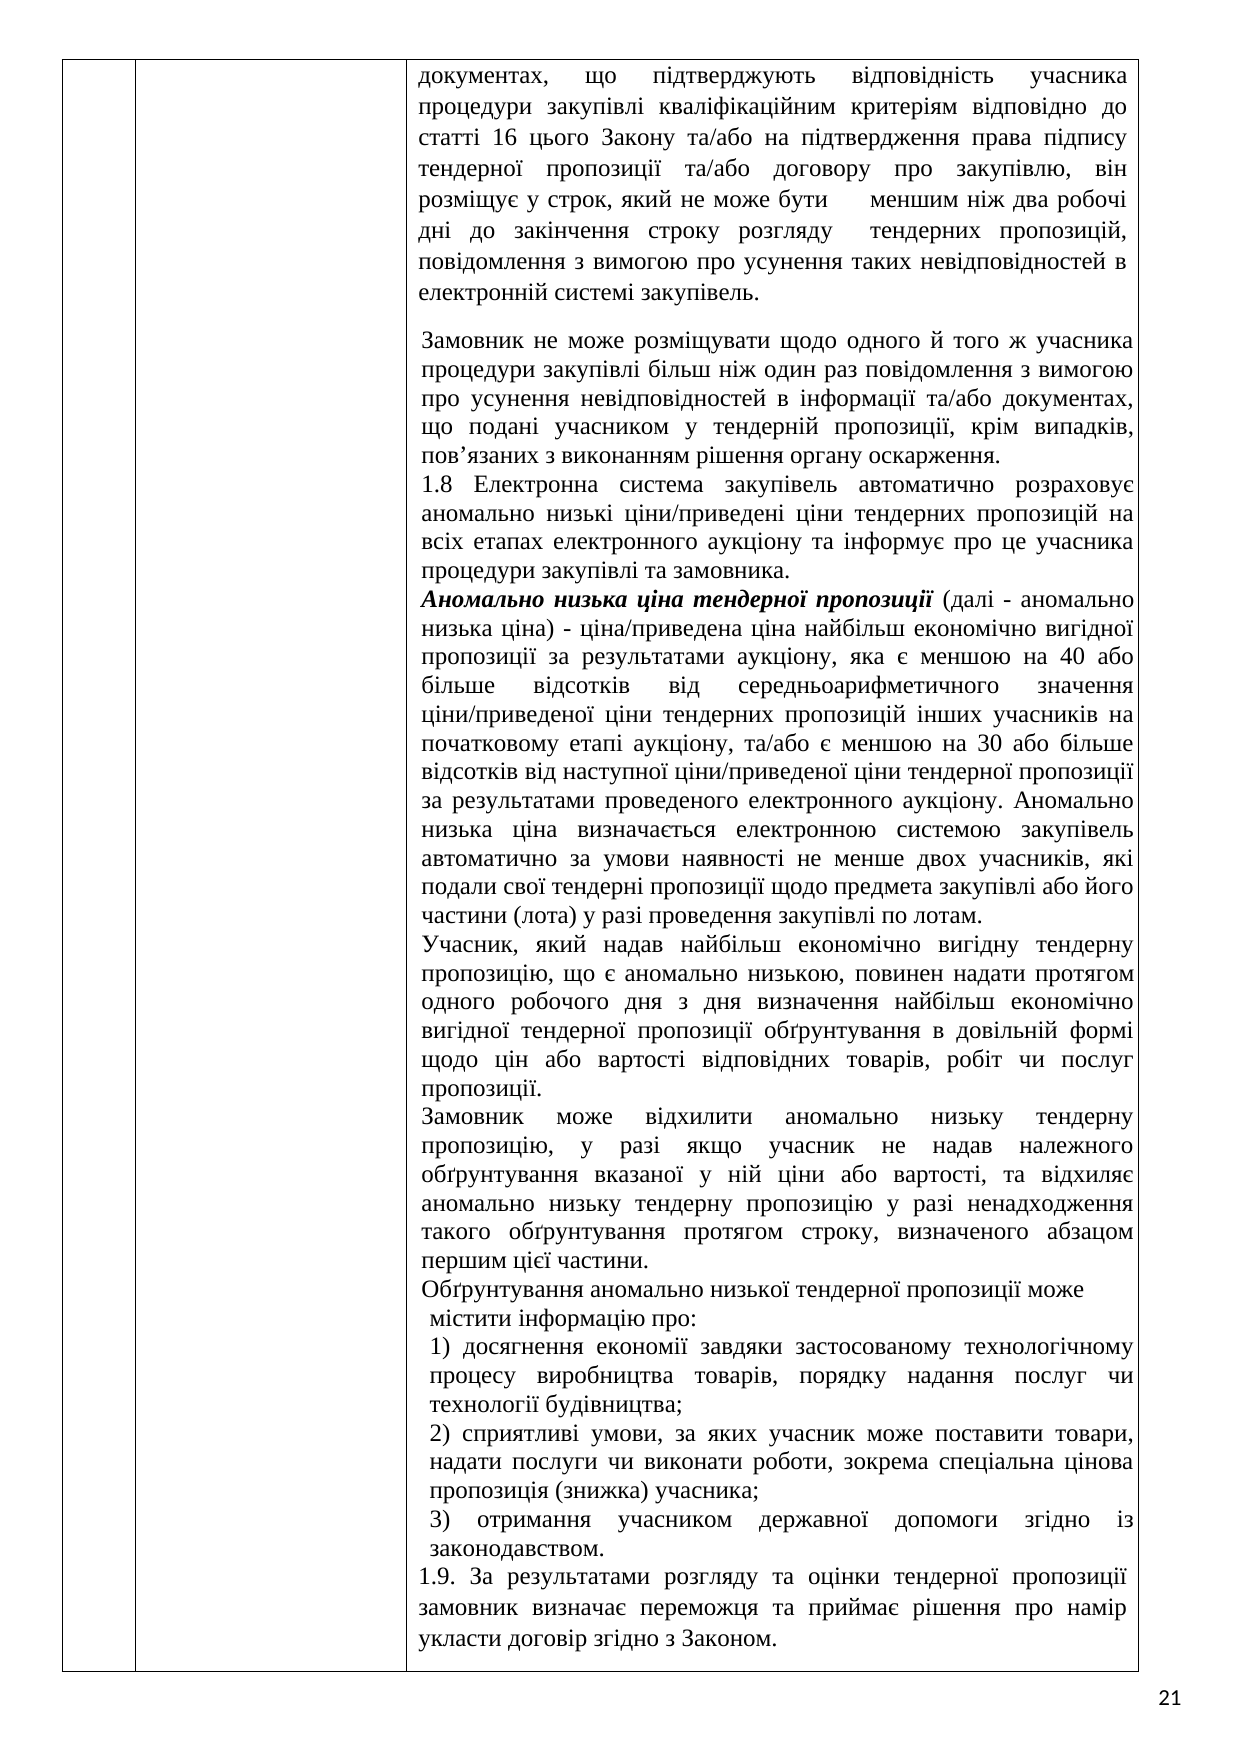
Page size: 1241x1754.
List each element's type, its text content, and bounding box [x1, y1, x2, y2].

table_cell 1 [63, 60, 135, 1671]
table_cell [136, 60, 406, 1671]
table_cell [407, 60, 1138, 1671]
